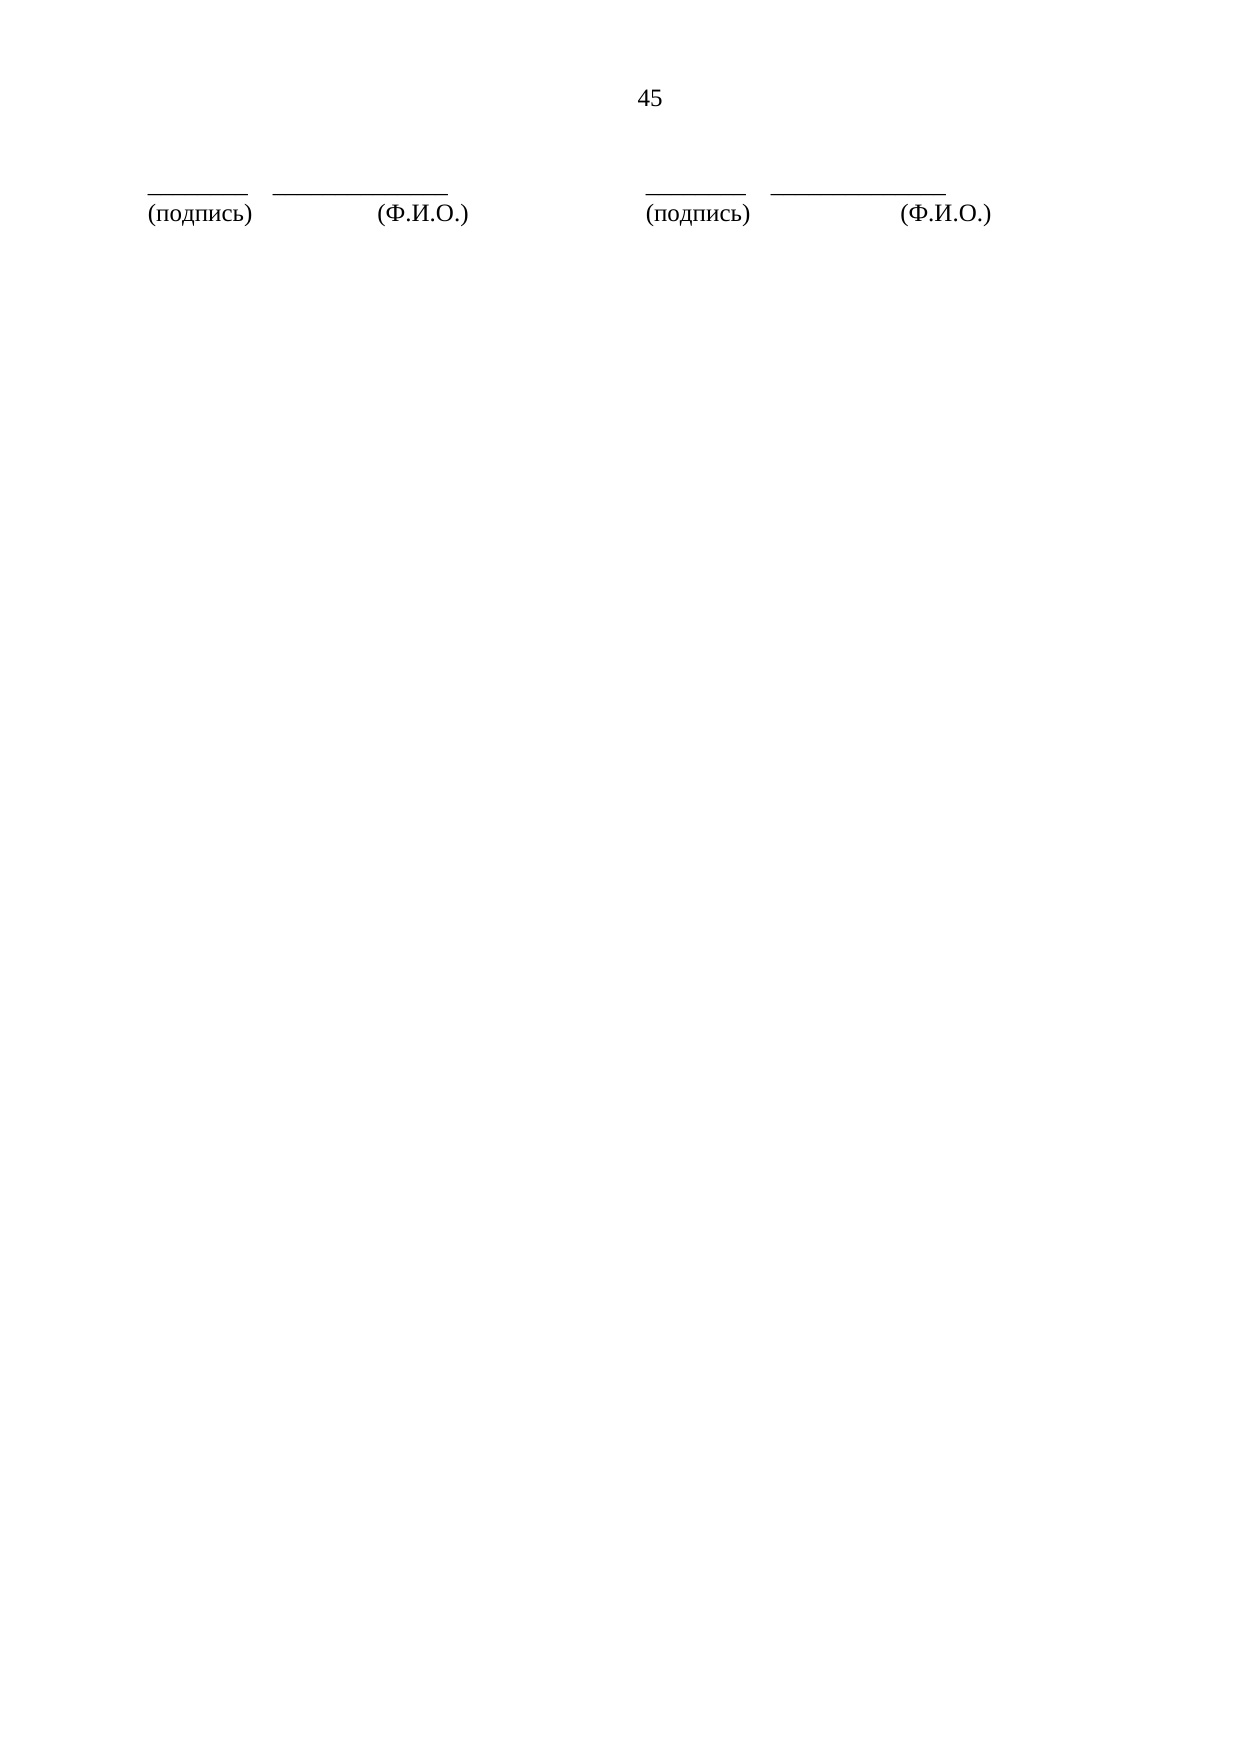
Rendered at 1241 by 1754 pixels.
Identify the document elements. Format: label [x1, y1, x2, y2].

table_header [634, 140, 1140, 226]
table_header [136, 140, 634, 226]
